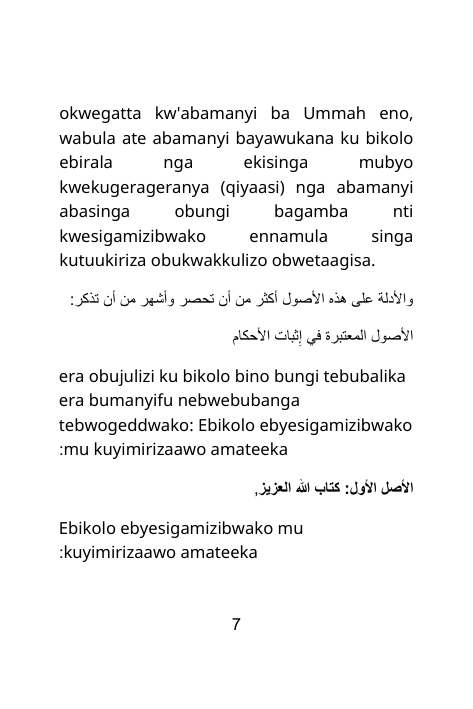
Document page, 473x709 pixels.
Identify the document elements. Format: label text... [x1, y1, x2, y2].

text Ebikolo ebyesigamizibwako mu kuyimirizaawo amateeka: [59, 516, 413, 563]
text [59, 102, 413, 271]
text الأصول المعتبرة في إِثبات الأحكام [59, 327, 413, 346]
text era obujulizi ku bikolo bino bungi tebubalika era bumanyifu nebwebubanga tebwogeddwako: Ebikolo ebyesigamizibwako mu kuyimirizaawo amateeka: [59, 364, 413, 461]
text والأدلة على هذه الأصول أكثر من أن تحصر وأشهر من أن تذكر: [59, 290, 413, 309]
text الأصل الأول: كتاب الله العزيز, [59, 479, 413, 498]
